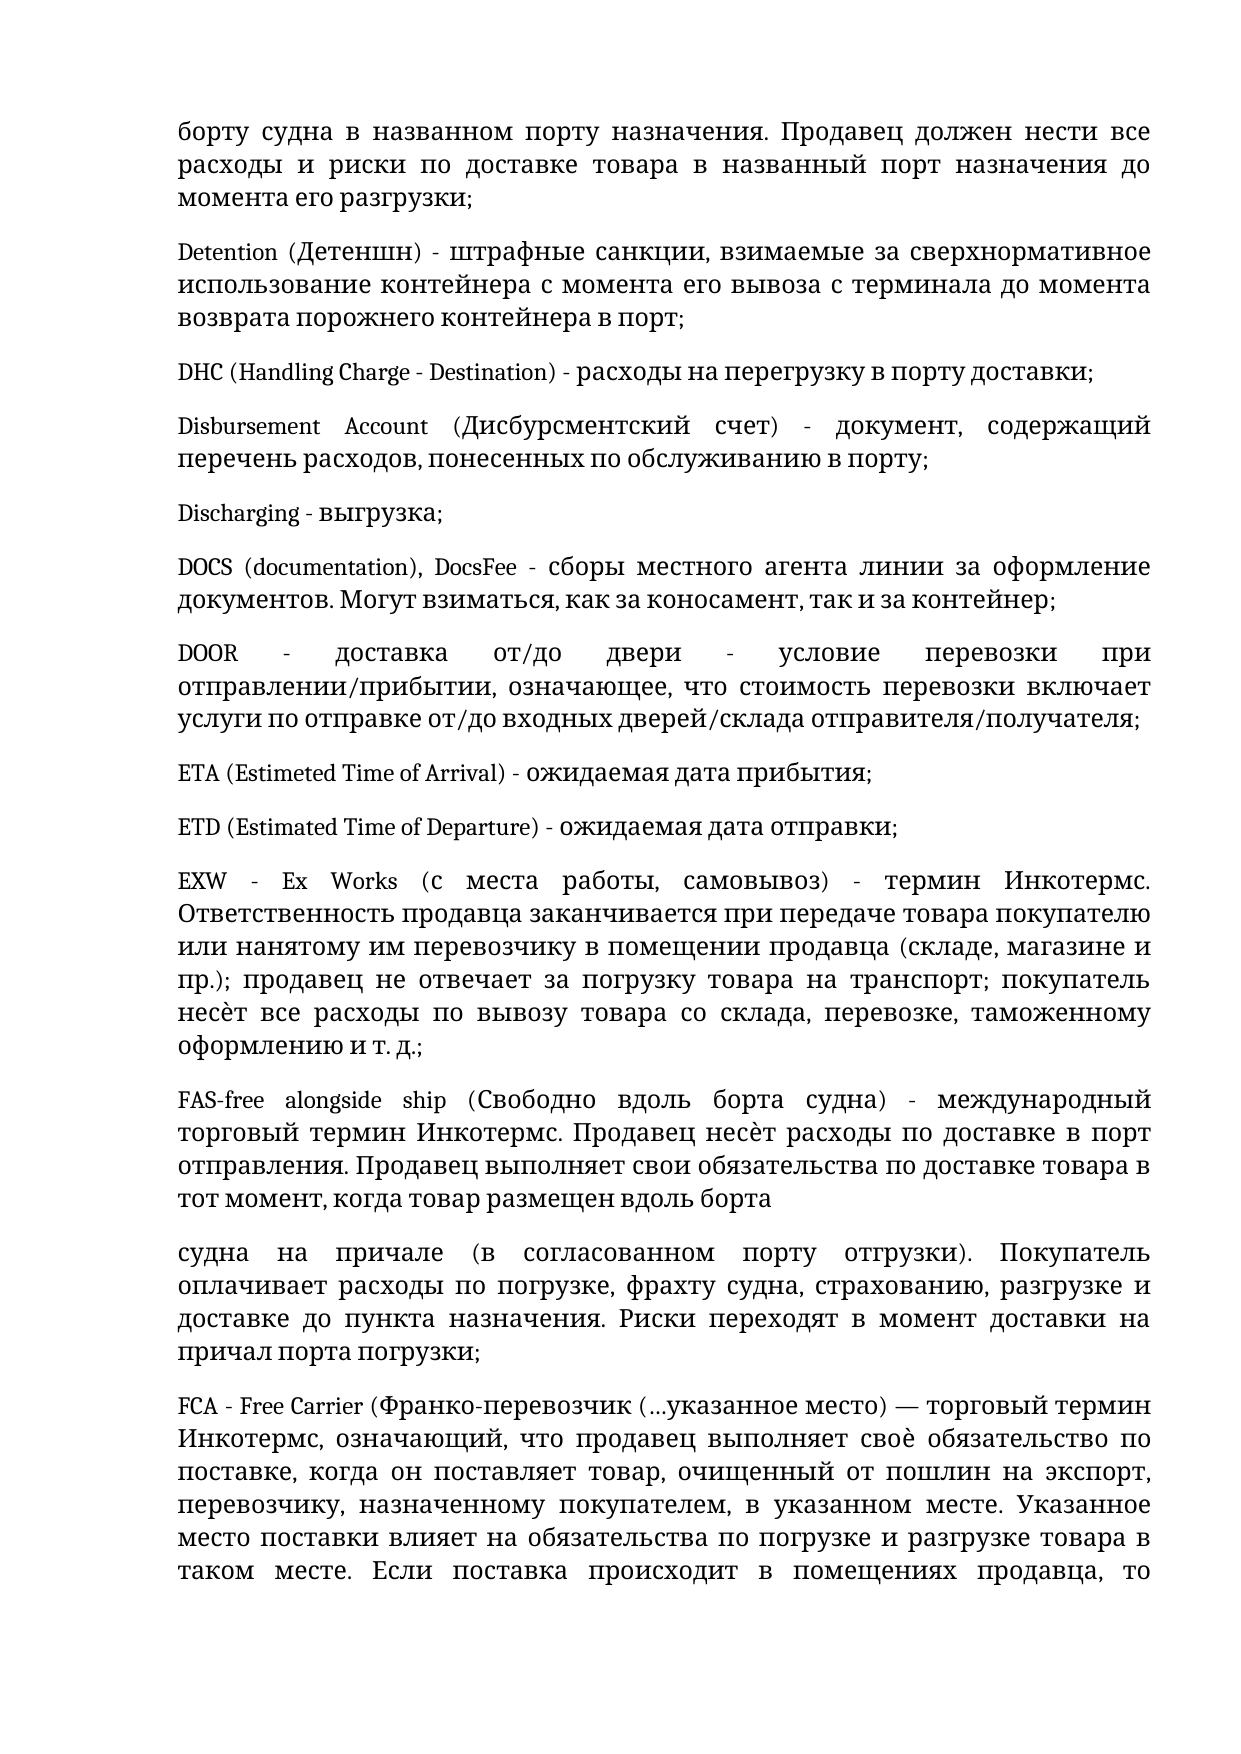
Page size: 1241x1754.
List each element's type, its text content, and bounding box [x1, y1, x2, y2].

text Disbursement Account (Дисбурсментский счет) - документ, содержащий перечень расходов, понесенных по обслуживанию в порту; [177, 412, 1152, 473]
text ETA (Estimeted Time of Arrival) - ожидаемая дата прибытия; [177, 759, 1152, 788]
text Detention (Детеншн) - штрафные санкции, взимаемые за сверхнормативное использование контейнера с момента его вывоза с терминала до момента возврата порожнего контейнера в порт; [177, 238, 1152, 333]
text ETD (Estimated Time of Departure) - ожидаемая дата отправки; [177, 813, 1152, 842]
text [177, 1392, 1152, 1586]
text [177, 118, 1152, 213]
text FAS-free alongside ship (Свободно вдоль борта судна) - международный торговый термин Инкотермс. Продавец несѐт расходы по доставке в порт отправления. Продавец выполняет свои обязательства по доставке товара в тот момент, когда товар размещен вдоль борта [177, 1086, 1152, 1214]
text DOOR - доставка от/до двери - условие перевозки при отправлении/прибытии, означающее, что стоимость перевозки включает услуги по отправке от/до входных дверей/склада отправителя/получателя; [177, 639, 1152, 734]
text DHC (Handling Charge - Destination) - расходы на перегрузку в порту доставки; [177, 358, 1152, 387]
text судна на причале (в согласованном порту отгрузки). Покупатель оплачивает расходы по погрузке, фрахту судна, страхованию, разгрузке и доставке до пункта назначения. Риски переходят в момент доставки на причал порта погрузки; [177, 1239, 1152, 1367]
text DOCS (documentation), DocsFee - сборы местного агента линии за оформление документов. Могут взиматься, как за коносамент, так и за контейнер; [177, 552, 1152, 614]
text EXW - Ex Works (с места работы, самовывоз) - термин Инкотермс. Ответственность продавца заканчивается при передаче товара покупателю или нанятому им перевозчику в помещении продавца (складе, магазине и пр.); продавец не отвечает за погрузку товара на транспорт; покупатель несѐт все расходы по вывозу товара со склада, перевозке, таможенному оформлению и т. д.; [177, 867, 1152, 1061]
text Discharging - выгрузка; [177, 499, 1152, 527]
